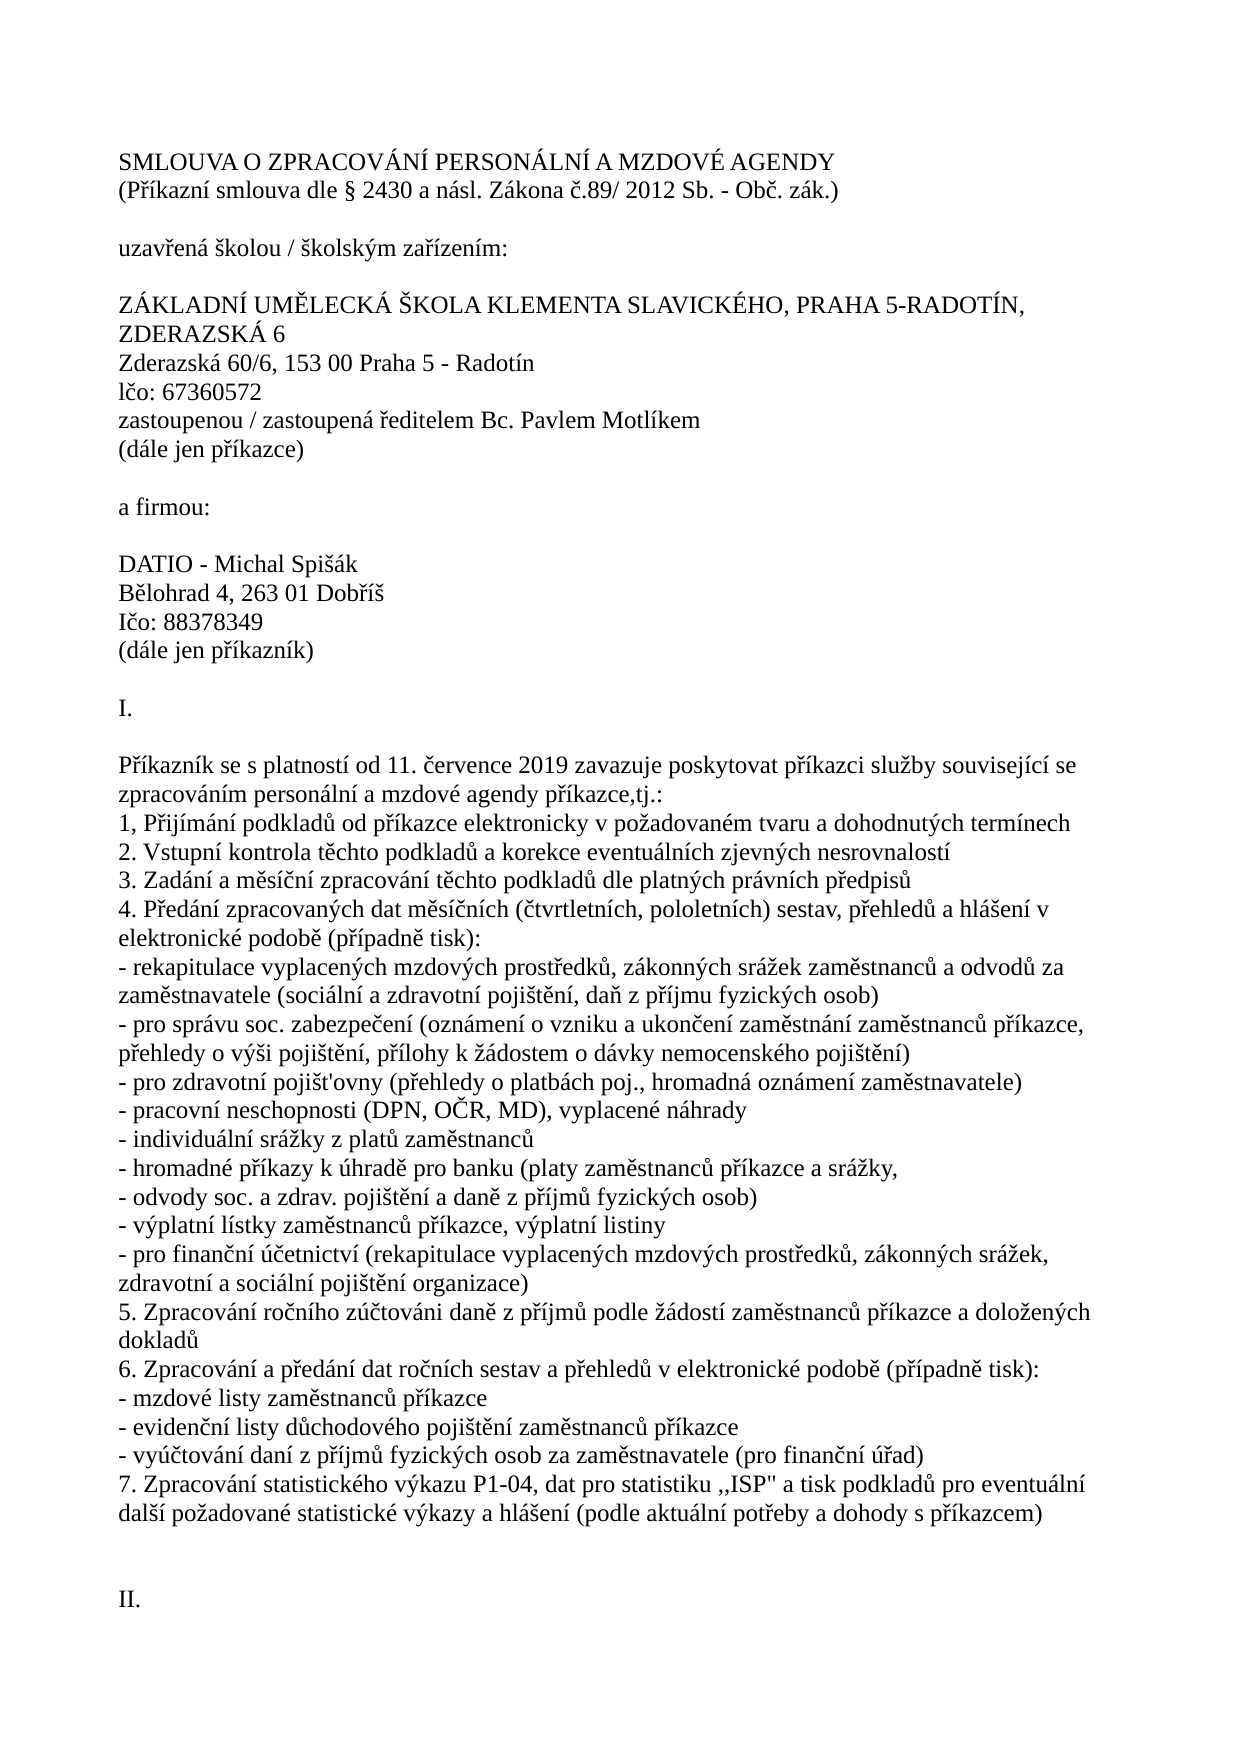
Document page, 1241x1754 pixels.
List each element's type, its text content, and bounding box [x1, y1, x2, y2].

text zaměstnavatele (sociální a zdravotní pojištění, daň z příjmu fyzických osob) [118, 981, 1122, 1009]
text (Příkazní smlouva dle § 2430 a násl. Zákona č.89/ 2012 Sb. - Obč. zák.) [118, 176, 1122, 204]
text 1, Přijímání podkladů od příkazce elektronicky v požadovaném tvaru a dohodnutých termínech [118, 808, 1122, 837]
text II. [118, 1584, 1122, 1613]
text - výplatní lístky zaměstnanců příkazce, výplatní listiny [118, 1211, 1122, 1239]
text SMLOUVA O ZPRACOVÁNÍ PERSONÁLNÍ A MZDOVÉ AGENDY [118, 147, 1122, 176]
text (dále jen příkazce) [118, 434, 1122, 463]
text 7. Zpracování statistického výkazu P1-04, dat pro statistiku ,,ISP" a tisk podkladů pro eventuální další požadované statistické výkazy a hlášení (podle aktuální potřeby a dohody s příkazcem) [118, 1469, 1122, 1527]
text - pro správu soc. zabezpečení (oznámení o vzniku a ukončení zaměstnání zaměstnanců příkazce, [118, 1009, 1122, 1038]
text - rekapitulace vyplacených mzdových prostředků, zákonných srážek zaměstnanců a odvodů za [118, 952, 1122, 981]
text ZÁKLADNÍ UMĚLECKÁ ŠKOLA KLEMENTA SLAVICKÉHO, PRAHA 5-RADOTÍN, ZDERAZSKÁ 6 [118, 291, 1122, 348]
text - individuální srážky z platů zaměstnanců [118, 1124, 1122, 1153]
text Zderazská 60/6, 153 00 Praha 5 - Radotín [118, 348, 1122, 377]
text uzavřená školou / školským zařízením: [118, 233, 1122, 262]
text - pracovní neschopnosti (DPN, OČR, MD), vyplacené náhrady [118, 1096, 1122, 1124]
text - pro zdravotní pojišt'ovny (přehledy o platbách poj., hromadná oznámení zaměstnavatele) [118, 1067, 1122, 1096]
text - hromadné příkazy k úhradě pro banku (platy zaměstnanců příkazce a srážky, [118, 1153, 1122, 1182]
text přehledy o výši pojištění, přílohy k žádostem o dávky nemocenského pojištění) [118, 1038, 1122, 1067]
text DATIO - Michal Spišák [118, 549, 1122, 578]
text - pro finanční účetnictví (rekapitulace vyplacených mzdových prostředků, zákonných srážek, [118, 1239, 1122, 1268]
text lčo: 67360572 [118, 377, 1122, 406]
text 6. Zpracování a předání dat ročních sestav a přehledů v elektronické podobě (případně tisk): [118, 1354, 1122, 1383]
text zdravotní a sociální pojištění organizace) [118, 1268, 1122, 1297]
text Příkazník se s platností od 11. července 2019 zavazuje poskytovat příkazci služby související se zpracováním personální a mzdové agendy příkazce,tj.: [118, 751, 1122, 808]
text Ičo: 88378349 [118, 607, 1122, 636]
text 3. Zadání a měsíční zpracování těchto podkladů dle platných právních předpisů [118, 866, 1122, 894]
text (dále jen příkazník) [118, 636, 1122, 664]
text - evidenční listy důchodového pojištění zaměstnanců příkazce [118, 1412, 1122, 1441]
text a firmou: [118, 492, 1122, 521]
text I. [118, 693, 1122, 722]
text - odvody soc. a zdrav. pojištění a daně z příjmů fyzických osob) [118, 1182, 1122, 1211]
text 2. Vstupní kontrola těchto podkladů a korekce eventuálních zjevných nesrovnalostí [118, 837, 1122, 866]
text zastoupenou / zastoupená ředitelem Bc. Pavlem Motlíkem [118, 406, 1122, 434]
text - vyúčtování daní z příjmů fyzických osob za zaměstnavatele (pro finanční úřad) [118, 1441, 1122, 1469]
text - mzdové listy zaměstnanců příkazce [118, 1383, 1122, 1412]
text 5. Zpracování ročního zúčtováni daně z příjmů podle žádostí zaměstnanců příkazce a doložených dokladů [118, 1297, 1122, 1354]
text Bělohrad 4, 263 01 Dobříš [118, 578, 1122, 607]
text 4. Předání zpracovaných dat měsíčních (čtvrtletních, pololetních) sestav, přehledů a hlášení v elektronické podobě (případně tisk): [118, 894, 1122, 952]
